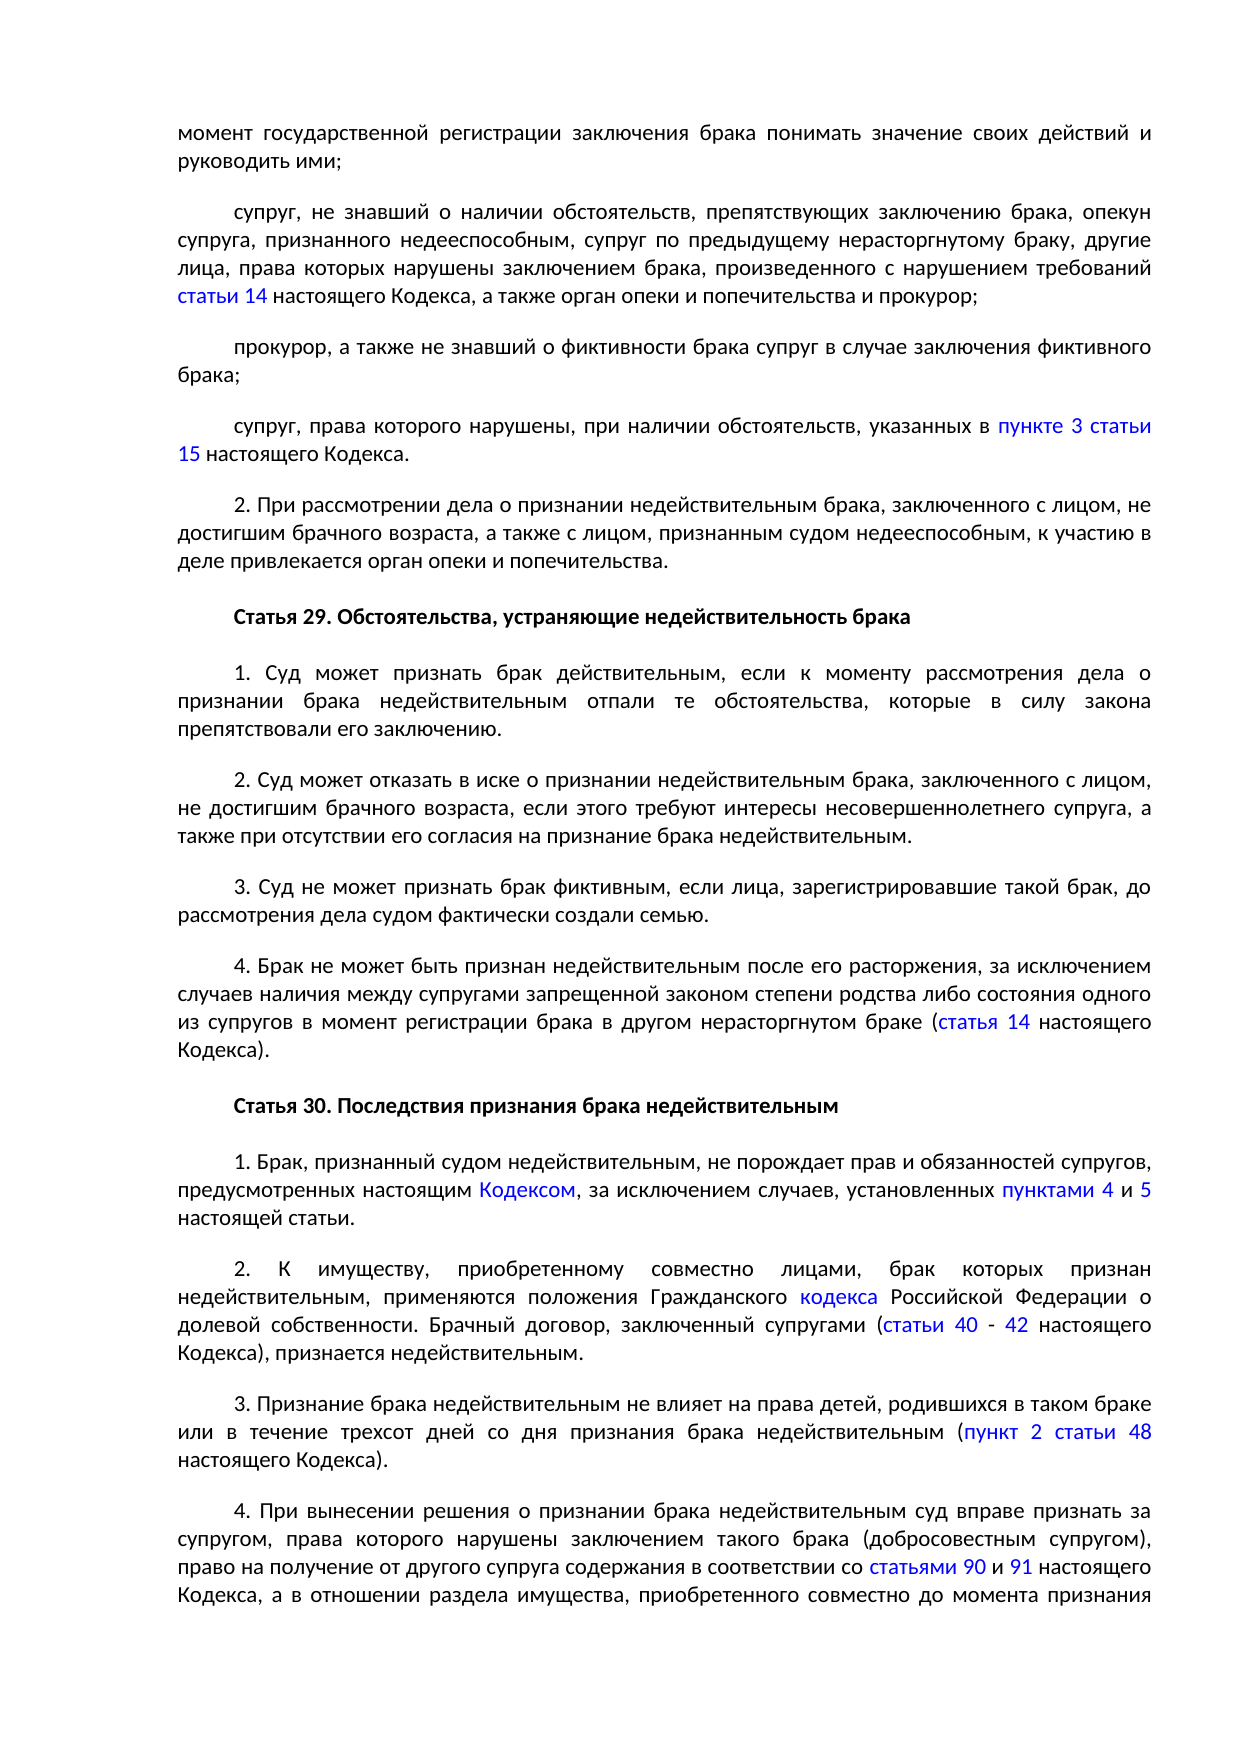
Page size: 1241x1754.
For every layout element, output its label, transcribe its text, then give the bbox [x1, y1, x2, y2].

text 1. Суд может признать брак действительным, если к моменту рассмотрения дела о признании брака недействительным отпали те обстоятельства, которые в силу закона препятствовали его заключению. [177, 658, 1152, 742]
text 4. Брак не может быть признан недействительным после его расторжения, за исключением случаев наличия между супругами запрещенной законом степени родства либо состояния одного из супругов в момент регистрации брака в другом нерасторгнутом браке (статья 14 настоящего Кодекса). [177, 951, 1152, 1063]
text 3. Признание брака недействительным не влияет на права детей, родившихся в таком браке или в течение трехсот дней со дня признания брака недействительным (пункт 2 статьи 48 настоящего Кодекса). [177, 1389, 1152, 1473]
text 3. Суд не может признать брак фиктивным, если лица, зарегистрировавшие такой брак, до рассмотрения дела судом фактически создали семью. [177, 872, 1152, 928]
title Статья 29. Обстоятельства, устраняющие недействительность брака [177, 602, 1152, 630]
text прокурор, а также не знавший о фиктивности брака супруг в случае заключения фиктивного брака; [177, 332, 1152, 388]
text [177, 118, 1152, 174]
text супруг, права которого нарушены, при наличии обстоятельств, указанных в пункте 3 статьи 15 настоящего Кодекса. [177, 411, 1152, 467]
text супруг, не знавший о наличии обстоятельств, препятствующих заключению брака, опекун супруга, признанного недееспособным, супруг по предыдущему нерасторгнутому браку, другие лица, права которых нарушены заключением брака, произведенного с нарушением требований статьи 14 настоящего Кодекса, а также орган опеки и попечительства и прокурор; [177, 197, 1152, 309]
title Статья 30. Последствия признания брака недействительным [177, 1091, 1152, 1119]
text 2. При рассмотрении дела о признании недействительным брака, заключенного с лицом, не достигшим брачного возраста, а также с лицом, признанным судом недееспособным, к участию в деле привлекается орган опеки и попечительства. [177, 490, 1152, 574]
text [177, 1496, 1152, 1608]
text 2. Суд может отказать в иске о признании недействительным брака, заключенного с лицом, не достигшим брачного возраста, если этого требуют интересы несовершеннолетнего супруга, а также при отсутствии его согласия на признание брака недействительным. [177, 765, 1152, 849]
text 2. К имуществу, приобретенному совместно лицами, брак которых признан недействительным, применяются положения Гражданского кодекса Российской Федерации о долевой собственности. Брачный договор, заключенный супругами (статьи 40 - 42 настоящего Кодекса), признается недействительным. [177, 1254, 1152, 1366]
text 1. Брак, признанный судом недействительным, не порождает прав и обязанностей супругов, предусмотренных настоящим Кодексом, за исключением случаев, установленных пунктами 4 и 5 настоящей статьи. [177, 1147, 1152, 1231]
